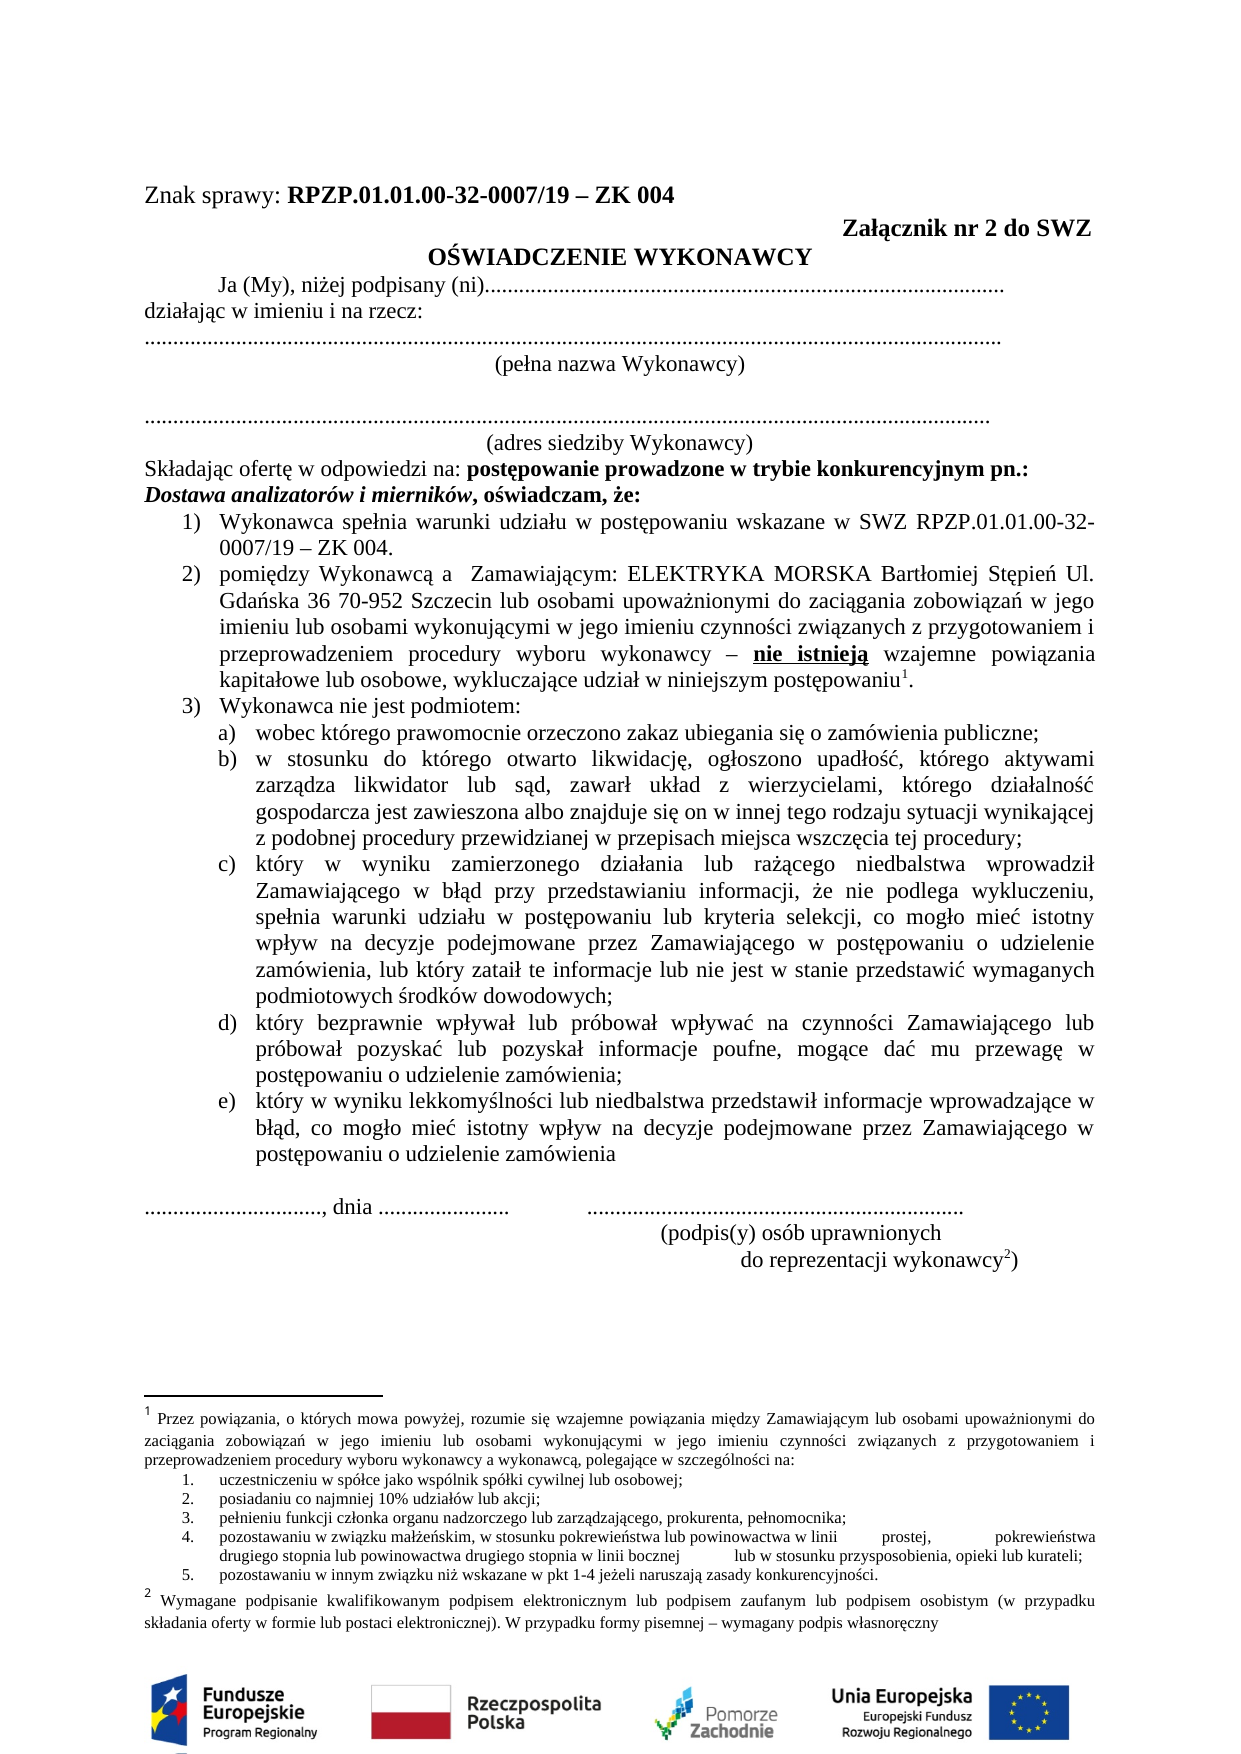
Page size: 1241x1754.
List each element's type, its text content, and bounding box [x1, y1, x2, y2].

list wobec którego prawomocnie orzeczono zakaz ubiegania się o zamówienia publiczne; [218, 719, 1096, 745]
text Załącznik nr 2 do SWZ [144, 213, 1096, 242]
text Ja (My), niżej podpisany (ni)........................................................................................... [144, 271, 1096, 297]
text do reprezentacji wykonawcy) [173, 1246, 1096, 1272]
text ..............................., dnia ....................... .................................................................. [144, 1193, 1096, 1219]
text ...................................................................................................................................................... [144, 323, 1096, 350]
list który w wyniku zamierzonego działania lub rażącego niedbalstwa wprowadził Zamawiającego w błąd przy przedstawianiu informacji, że nie podlega wykluczeniu, spełnia warunki udziału w postępowaniu lub kryteria selekcji, co mogło mieć istotny wpływ na decyzje podejmowane przez Zamawiającego w postępowaniu o udzielenie zamówienia, lub który zataił te informacje lub nie jest w stanie przedstawić wymaganych podmiotowych środków dowodowych; [218, 850, 1096, 1008]
list Wykonawca spełnia warunki udziału w postępowaniu wskazane w SWZ RPZP.01.01.00-32-0007/19 – ZK 004. [182, 508, 1096, 561]
picture [144, 1666, 1076, 1754]
list który w wyniku lekkomyślności lub niedbalstwa przedstawił informacje wprowadzające w błąd, co mogło mieć istotny wpływ na decyzje podejmowane przez Zamawiającego w postępowaniu o udzielenie zamówienia [218, 1088, 1096, 1167]
list który bezprawnie wpływał lub próbował wpływać na czynności Zamawiającego lub próbował pozyskać lub pozyskał informacje poufne, mogące dać mu przewagę w postępowaniu o udzielenie zamówienia; [218, 1008, 1096, 1088]
text działając w imieniu i na rzecz: [144, 297, 1096, 323]
text (adres siedziby Wykonawcy) [144, 429, 1096, 455]
text (pełna nazwa Wykonawcy) [144, 350, 1096, 376]
list pomiędzy Wykonawcą a Zamawiającym: ELEKTRYKA MORSKA Bartłomiej Stępień Ul. Gdańska 36 70-952 Szczecin lub osobami upoważnionymi do zaciągania zobowiązań w jego imieniu lub osobami wykonującymi w jego imieniu czynności związanych z przygotowaniem i przeprowadzeniem procedury wyboru wykonawcy – nie istnieją wzajemne powiązania kapitałowe lub osobowe, wykluczające udział w niniejszym postępowaniu. [182, 561, 1096, 692]
text (podpis(y) osób uprawnionych [144, 1219, 1096, 1246]
list w stosunku do którego otwarto likwidację, ogłoszono upadłość, którego aktywami zarządza likwidator lub sąd, zawarł układ z wierzycielami, którego działalność gospodarcza jest zawieszona albo znajduje się on w innej tego rodzaju sytuacji wynikającej z podobnej procedury przewidzianej w przepisach miejsca wszczęcia tej procedury; [218, 745, 1096, 850]
text Dostawa analizatorów i mierników, oświadczam, że: [144, 481, 1096, 508]
text .................................................................................................................................................... [144, 402, 1096, 429]
list Wykonawca nie jest podmiotem: [182, 692, 1096, 719]
text Składając ofertę w odpowiedzi na: postępowanie prowadzone w trybie konkurencyjnym pn.: [144, 455, 1096, 481]
text OŚWIADCZENIE WYKONAWCY [144, 242, 1096, 271]
text Znak sprawy: RPZP.01.01.00-32-0007/19 – ZK 004 [144, 184, 1096, 209]
